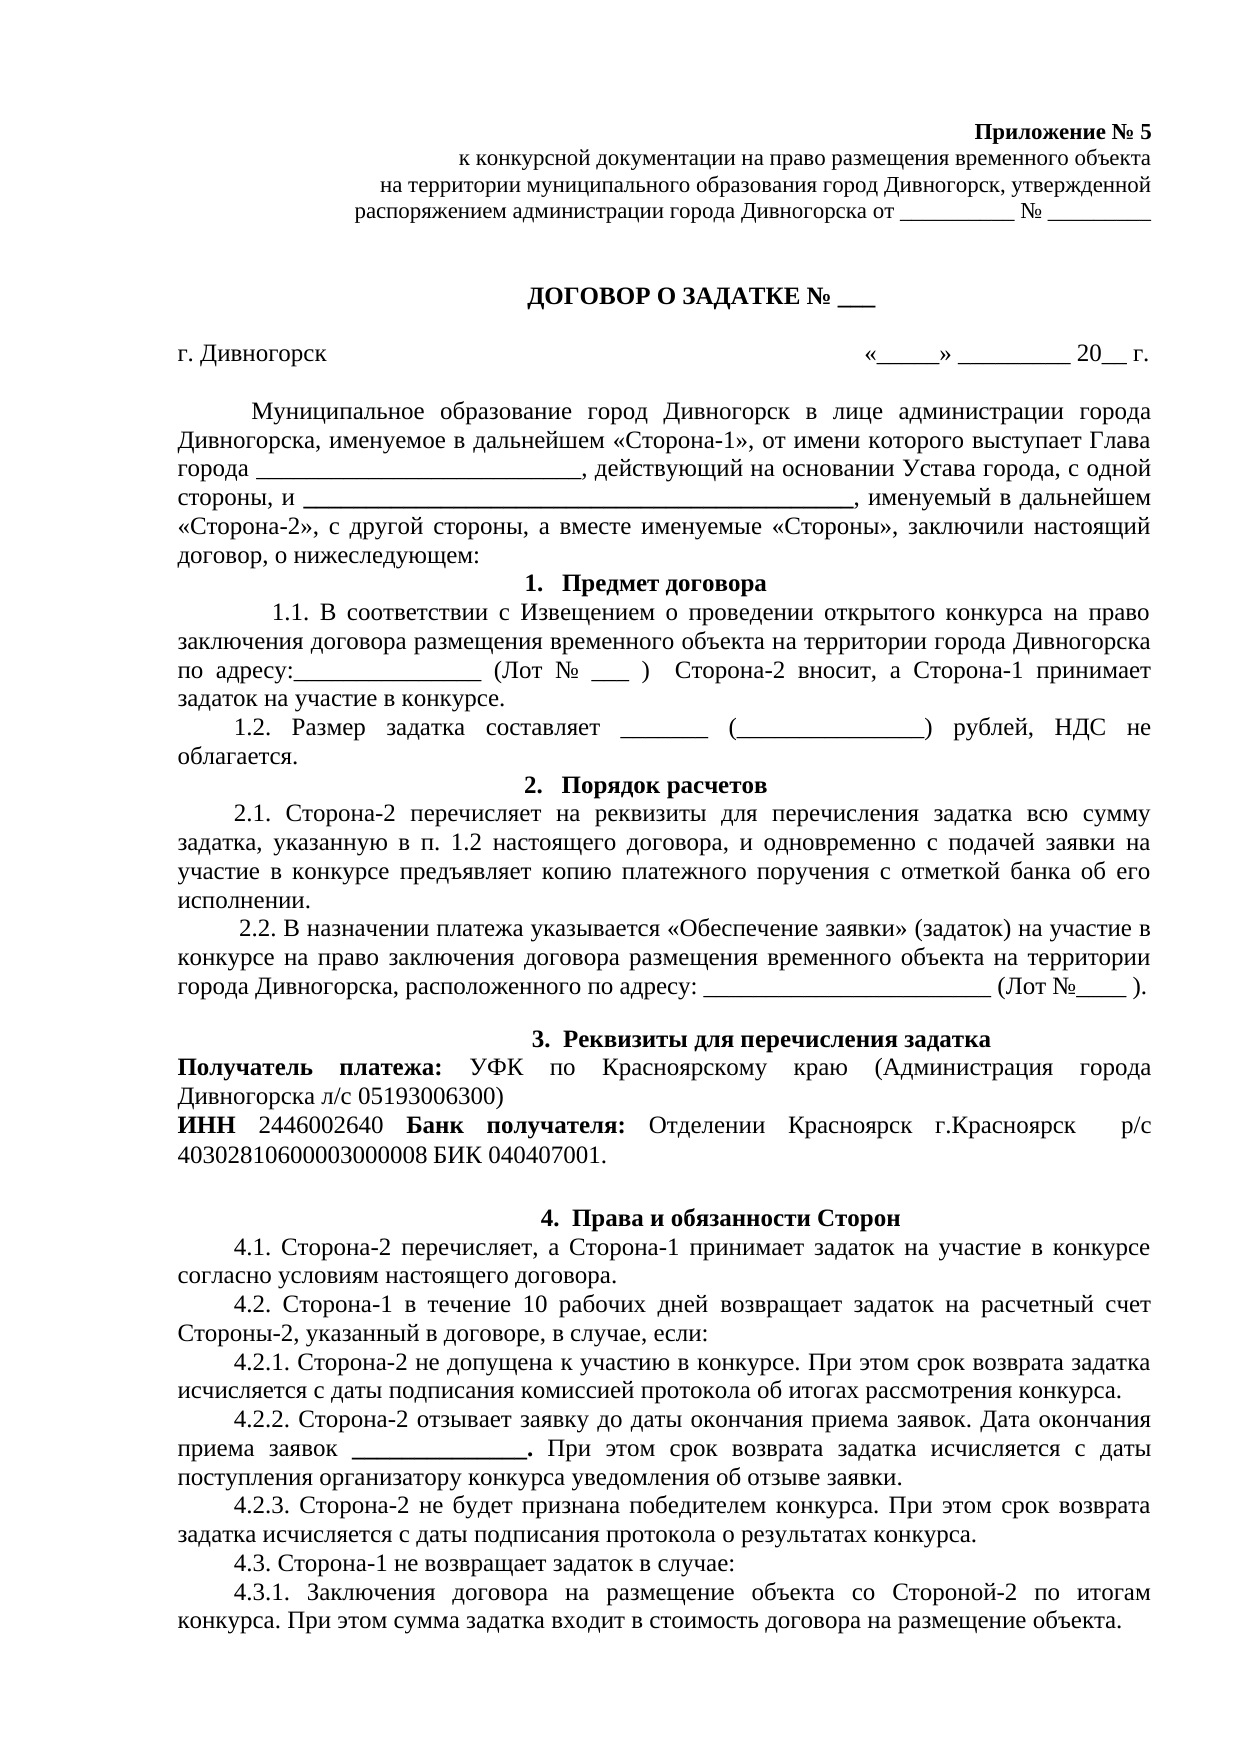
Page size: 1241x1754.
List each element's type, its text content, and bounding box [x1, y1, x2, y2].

text Приложение № 5 [177, 118, 1152, 144]
text 4. Права и обязанности Сторон [177, 1203, 1152, 1232]
text г. Дивногорск «_____» _________ 20__ г. [177, 338, 1152, 367]
text 4.2.1. Сторона-2 не допущена к участию в конкурсе. При этом срок возврата задатка исчисляется с даты подписания комиссией протокола об итогах рассмотрения конкурса. [177, 1347, 1152, 1404]
text ДОГОВОР О ЗАДАТКЕ № ___ [177, 281, 1152, 310]
text 2.1. Сторона-2 перечисляет на реквизиты для перечисления задатка всю сумму задатка, указанную в п. 1.2 настоящего договора, и одновременно с подачей заявки на участие в конкурсе предъявляет копию платежного поручения с отметкой банка об его исполнении. [177, 798, 1152, 913]
text 4.1. Сторона-2 перечисляет, а Сторона-1 принимает задаток на участие в конкурсе согласно условиям настоящего договора. [177, 1232, 1152, 1289]
text Получатель платежа: УФК по Красноярскому краю (Администрация города Дивногорска л/с 05193006300) [177, 1052, 1152, 1110]
text 4.3. Сторона-1 не возвращает задаток в случае: [177, 1548, 1152, 1577]
text 3. Реквизиты для перечисления задатка [177, 1024, 1152, 1052]
text 4.2. Сторона-1 в течение 10 рабочих дней возвращает задаток на расчетный счет Стороны-2, указанный в договоре, в случае, если: [177, 1289, 1152, 1347]
text ИНН 2446002640 Банк получателя: Отделении Красноярск г.Красноярск р/с 40302810600003000008 БИК 040407001. [177, 1110, 1152, 1169]
text 1.2. Размер задатка составляет _______ (_______________) рублей, НДС не облагается. [177, 712, 1152, 770]
text 4.3.1. Заключения договора на размещение объекта со Стороной-2 по итогам конкурса. При этом сумма задатка входит в стоимость договора на размещение объекта. [177, 1577, 1152, 1634]
list Порядок расчетов [140, 770, 1152, 798]
text Муниципальное образование город Дивногорск в лице администрации города Дивногорска, именуемое в дальнейшем «Сторона-1», от имени которого выступает Глава города __________________________, действующий на основании Устава города, с одной стороны, и ____________________________________________, именуемый в дальнейшем «Сторона-2», с другой стороны, а вместе именуемые «Стороны», заключили настоящий договор, о нижеследующем: [177, 396, 1152, 568]
text 4.2.3. Сторона-2 не будет признана победителем конкурса. При этом срок возврата задатка исчисляется с даты подписания протокола о результатах конкурса. [177, 1490, 1152, 1548]
text на территории муниципального образования город Дивногорск, утвержденной распоряжением администрации города Дивногорска от __________ № _________ [177, 171, 1152, 223]
text 1.1. В соответствии с Извещением о проведении открытого конкурса на право заключения договора размещения временного объекта на территории города Дивногорска по адресу:_______________ (Лот № ___ ) Сторона-2 вносит, а Сторона-1 принимает задаток на участие в конкурсе. [177, 597, 1152, 712]
text 2.2. В назначении платежа указывается «Обеспечение заявки» (задаток) на участие в конкурсе на право заключения договора размещения временного объекта на территории города Дивногорска, расположенного по адресу: _______________________ (Лот №____ ). [177, 913, 1152, 1000]
text к конкурсной документации на право размещения временного объекта [177, 144, 1152, 171]
text 4.2.2. Сторона-2 отзывает заявку до даты окончания приема заявок. Дата окончания приема заявок ______________. При этом срок возврата задатка исчисляется с даты поступления организатору конкурса уведомления об отзыве заявки. [177, 1404, 1152, 1490]
list Предмет договора [140, 568, 1152, 597]
